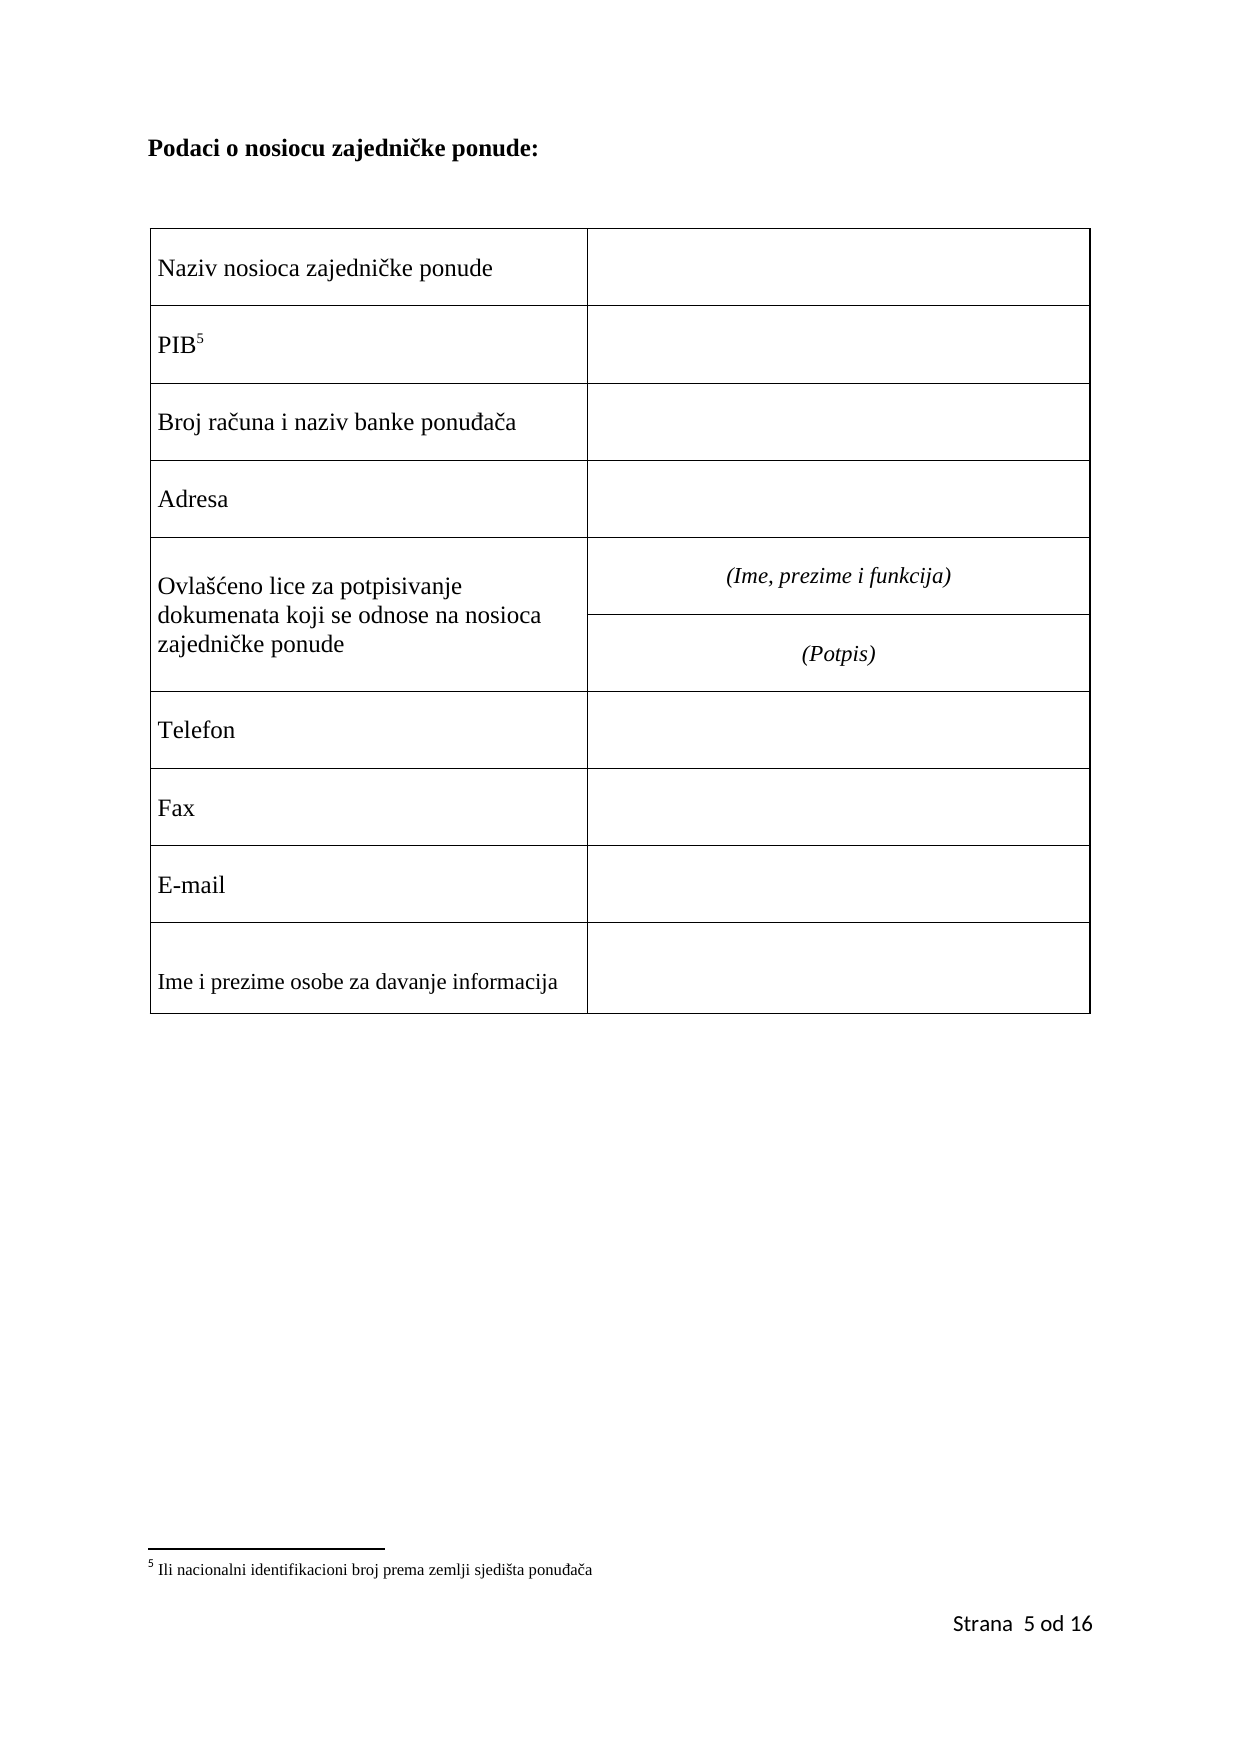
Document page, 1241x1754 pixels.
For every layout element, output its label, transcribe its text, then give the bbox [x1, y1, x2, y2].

table_cell Fax [151, 769, 587, 845]
table_cell [588, 846, 1089, 922]
table_cell [588, 923, 1089, 1013]
table_cell PIB [151, 306, 587, 382]
table_cell [588, 461, 1089, 537]
table_cell [588, 384, 1089, 459]
table_cell [588, 692, 1089, 768]
table_cell (Potpis) [588, 615, 1089, 691]
text Podaci o nosiocu zajedničke ponude: [148, 133, 1093, 162]
table_header Naziv nosioca zajedničke ponude [151, 229, 587, 305]
table_cell E-mail [151, 846, 587, 922]
table_header [588, 229, 1089, 305]
table_cell Ovlašćeno lice za potpisivanje dokumenata koji se odnose na nosioca zajedničke ponude [151, 538, 587, 691]
table_cell Broj računa i naziv banke ponuđača [151, 384, 587, 459]
table_cell (Ime, prezime i funkcija) [588, 538, 1089, 614]
table_cell Telefon [151, 692, 587, 768]
table_cell [588, 769, 1089, 845]
table_cell Adresa [151, 461, 587, 537]
table_cell Ime i prezime osobe za davanje informacija [151, 923, 587, 1013]
table_cell [588, 306, 1089, 382]
